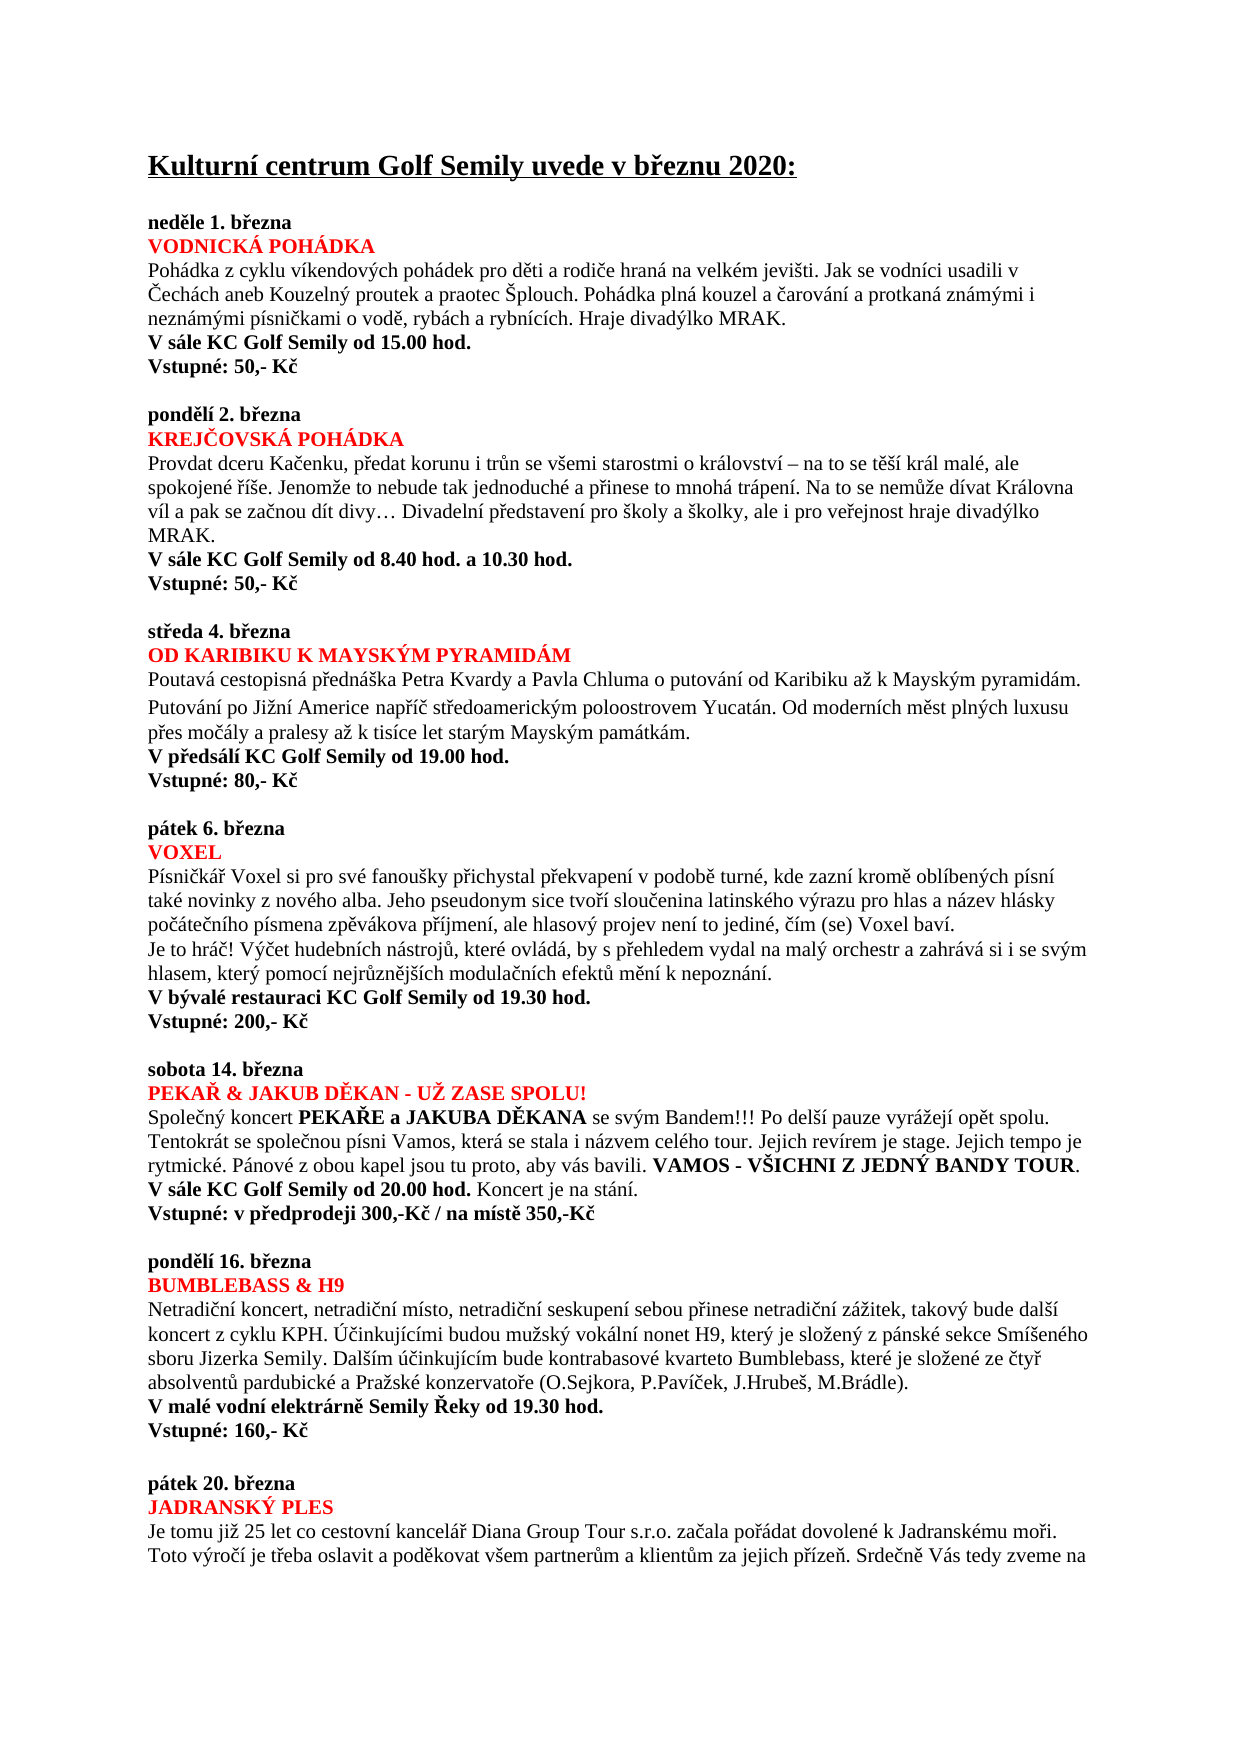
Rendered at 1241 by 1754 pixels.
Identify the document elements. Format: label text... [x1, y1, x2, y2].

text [148, 1471, 1093, 1567]
text Vstupné: 50,- Kč [148, 571, 1093, 595]
text Je to hráč! Výčet hudebních nástrojů, které ovládá, by s přehledem vydal na malý orchestr a zahrává si i se svým hlasem, který pomocí nejrůznějších modulačních efektů mění k nepoznání. V bývalé restauraci KC Golf Semily od 19.30 hod. Vstupné: 200,- Kč [148, 936, 1093, 1033]
text pondělí 2. března [148, 402, 1093, 426]
text Provdat dceru Kačenku, předat korunu i trůn se všemi starostmi o království – na to se těší král malé, ale spokojené říše. Jenomže to nebude tak jednoduché a přinese to mnohá trápení. Na to se nemůže dívat Královna víl a pak se začnou dít divy… Divadelní představení pro školy a školky, ale i pro veřejnost hraje divadýlko MRAK. V sále KC Golf Semily od 8.40 hod. a 10.30 hod. [148, 451, 1093, 571]
text Společný koncert PEKAŘE a JAKUBA DĚKANA se svým Bandem!!! Po delší pauze vyrážejí opět spolu. Tentokrát se společnou písni Vamos, která se stala i názvem celého tour. Jejich revírem je stage. Jejich tempo je rytmické. Pánové z obou kapel jsou tu proto, aby vás bavili. VAMOS - VŠICHNI Z JEDNÝ BANDY TOUR. [148, 1105, 1093, 1177]
text Vstupné: v předprodeji 300,-Kč / na místě 350,-Kč [148, 1201, 1093, 1225]
text KREJČOVSKÁ POHÁDKA [148, 426, 1093, 451]
text pondělí 16. března BUMBLEBASS & H9 Netradiční koncert, netradiční místo, netradiční seskupení sebou přinese netradiční zážitek, takový bude další koncert z cyklu KPH. Účinkujícími budou mužský vokální nonet H9, který je složený z pánské sekce Smíšeného sboru Jizerka Semily. Dalším účinkujícím bude kontrabasové kvarteto Bumblebass, které je složené ze čtyř absolventů pardubické a Pražské konzervatoře (O.Sejkora, P.Pavíček, J.Hrubeš, M.Brádle). V malé vodní elektrárně Semily Řeky od 19.30 hod. [148, 1249, 1093, 1418]
text V sále KC Golf Semily od 20.00 hod. Koncert je na stání. [148, 1177, 1093, 1201]
text Vstupné: 160,- Kč [148, 1418, 1093, 1442]
text sobota 14. března PEKAŘ & JAKUB DĚKAN - UŽ ZASE SPOLU! [148, 1057, 1093, 1105]
text Kulturní centrum Golf Semily uvede v březnu 2020: [148, 148, 1093, 210]
text neděle 1. března VODNICKÁ POHÁDKA Pohádka z cyklu víkendových pohádek pro děti a rodiče hraná na velkém jevišti. Jak se vodníci usadili v Čechách aneb Kouzelný proutek a praotec Šplouch. Pohádka plná kouzel a čarování a protkaná známými i neznámými písničkami o vodě, rybách a rybnících. Hraje divadýlko MRAK. V sále KC Golf Semily od 15.00 hod. Vstupné: 50,- Kč [148, 210, 1093, 378]
text středa 4. března OD KARIBIKU K MAYSKÝM PYRAMIDÁM Poutavá cestopisná přednáška Petra Kvardy a Pavla Chluma o putování od Karibiku až k Mayským pyramidám. Putování po Jižní Americe napříč středoamerickým poloostrovem Yucatán. Od moderních měst plných luxusu přes močály a pralesy až k tisíce let starým Mayským památkám. V předsálí KC Golf Semily od 19.00 hod. Vstupné: 80,- Kč [148, 619, 1093, 792]
text pátek 6. března VOXEL Písničkář Voxel si pro své fanoušky přichystal překvapení v podobě turné, kde zazní kromě oblíbených písní také novinky z nového alba. Jeho pseudonym sice tvoří sloučenina latinského výrazu pro hlas a název hlásky počátečního písmena zpěvákova příjmení, ale hlasový projev není to jediné, čím (se) Voxel baví. [148, 816, 1093, 936]
